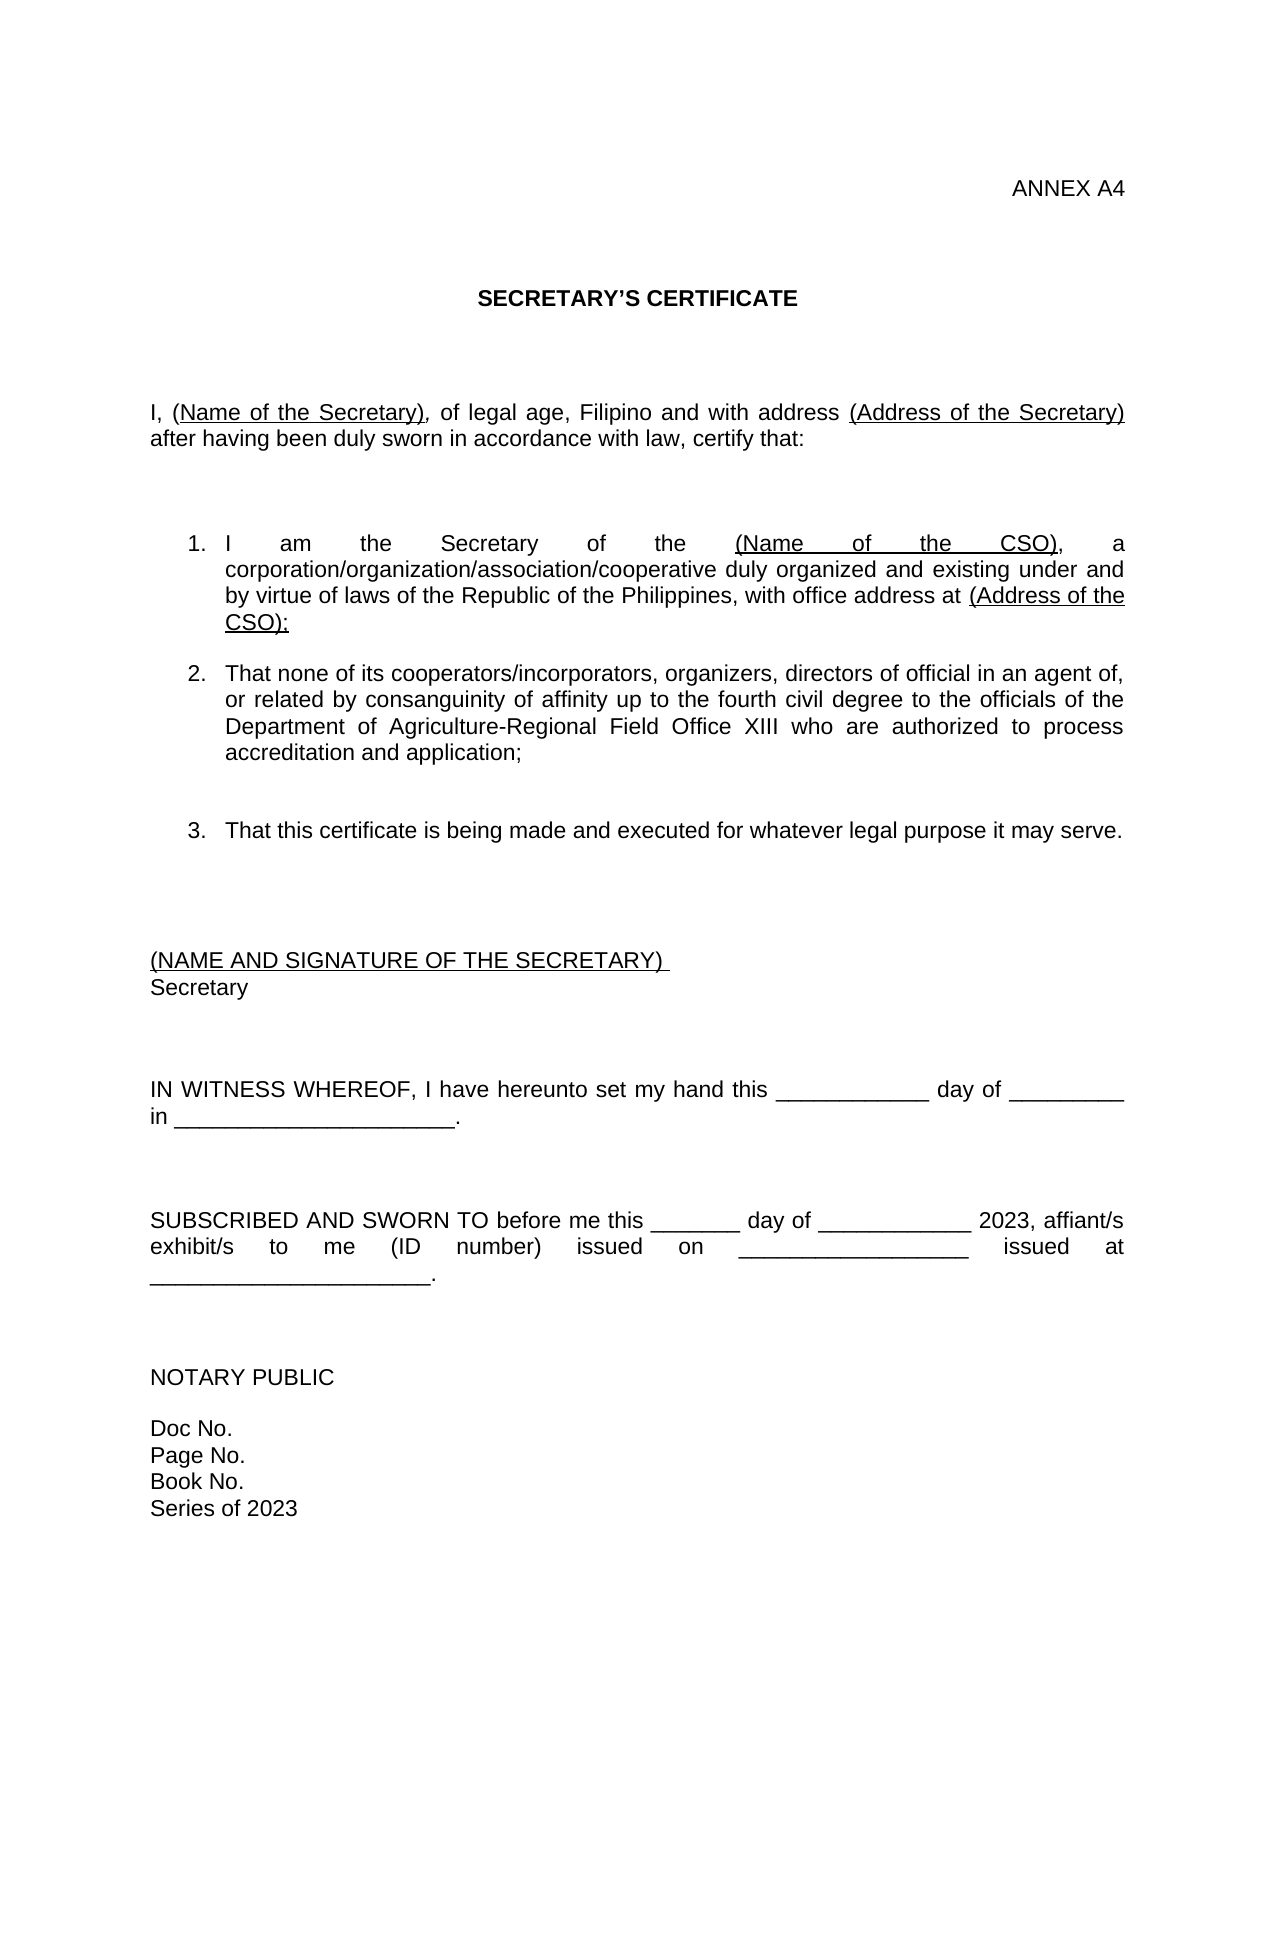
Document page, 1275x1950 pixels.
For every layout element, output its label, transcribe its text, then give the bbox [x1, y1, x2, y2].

text Secretary [150, 973, 1125, 1000]
list That this certificate is being made and executed for whatever legal purpose it may serve. [187, 817, 1125, 843]
text NOTARY PUBLIC [150, 1364, 1125, 1390]
text Series of 2023 [150, 1494, 1125, 1521]
text SUBSCRIBED AND SWORN TO before me this _______ day of ____________ 2023, affiant/s exhibit/s to me (ID number) issued on __________________ issued at ______________________. [150, 1207, 1125, 1286]
text Book No. [150, 1468, 1125, 1494]
text Doc No. [150, 1415, 1125, 1442]
text (NAME AND SIGNATURE OF THE SECRETARY) [150, 947, 1125, 973]
text ANNEX A4 [150, 175, 1125, 201]
list That none of its cooperators/incorporators, organizers, directors of official in an agent of, or related by consanguinity of affinity up to the fourth civil degree to the officials of the Department of Agriculture-Regional Field Office XIII who are authorized to process accreditation and application; [187, 660, 1125, 765]
text SECRETARY’S CERTIFICATE [150, 285, 1125, 312]
text IN WITNESS WHEREOF, I have hereunto set my hand this ____________ day of _________ in ______________________. [150, 1076, 1125, 1129]
list I am the Secretary of the (Name of the CSO), a corporation/organization/association/cooperative duly organized and existing under and by virtue of laws of the Republic of the Philippines, with office address at (Address of the CSO); [187, 529, 1125, 635]
text I, (Name of the Secretary), of legal age, Filipino and with address (Address of the Secretary) after having been duly sworn in accordance with law, certify that: [150, 399, 1125, 452]
text Page No. [150, 1442, 1125, 1468]
